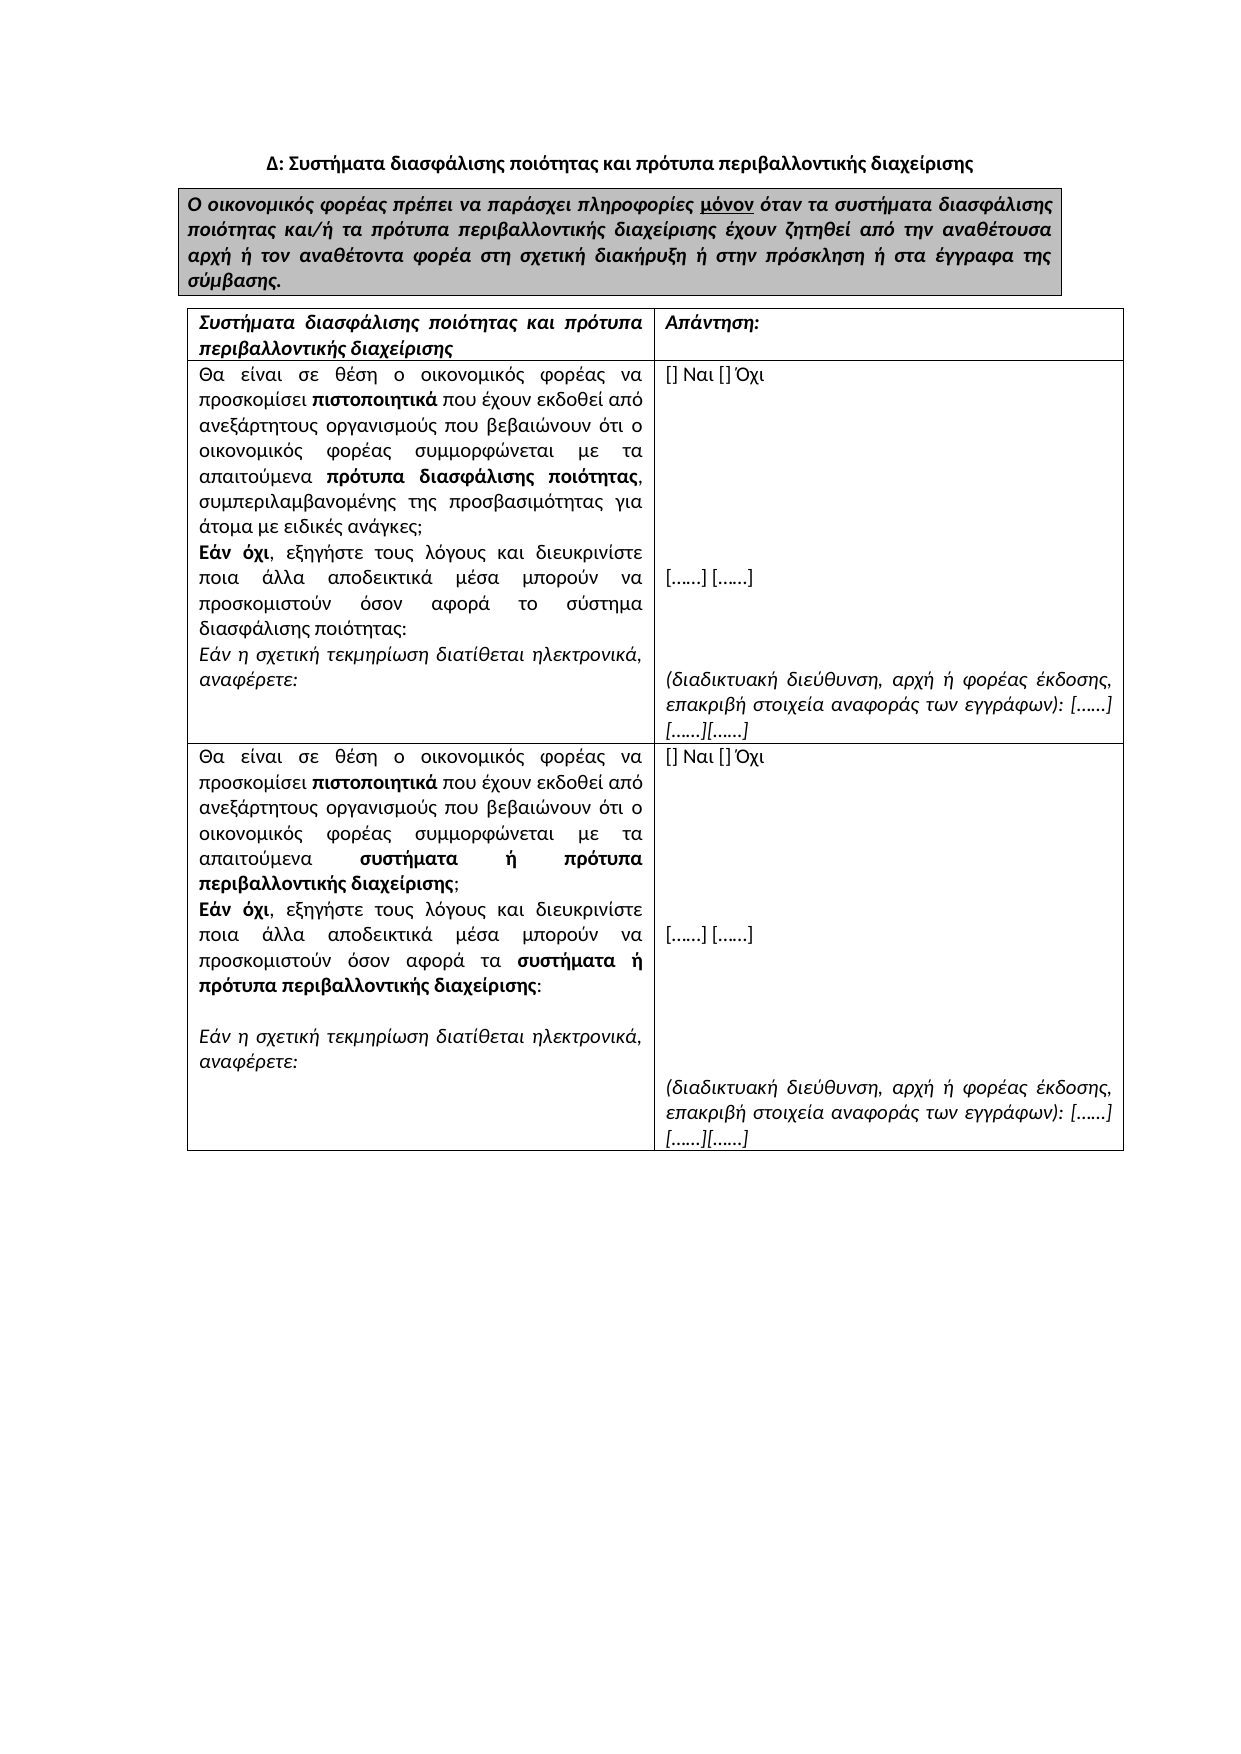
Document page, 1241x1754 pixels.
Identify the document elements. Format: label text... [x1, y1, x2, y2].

table_cell [] Ναι [] Όχι [……] [……] (διαδικτυακή διεύθυνση, αρχή ή φορέας έκδοσης, επακριβή στοιχεία αναφοράς των εγγράφων): [……][……][……] [655, 361, 1123, 742]
table_cell [] Ναι [] Όχι [……] [……] (διαδικτυακή διεύθυνση, αρχή ή φορέας έκδοσης, επακριβή στοιχεία αναφοράς των εγγράφων): [……][……][……] [655, 744, 1123, 1150]
table_header Συστήματα διασφάλισης ποιότητας και πρότυπα περιβαλλοντικής διαχείρισης [188, 309, 654, 360]
text Ο οικονομικός φορέας πρέπει να παράσχει πληροφορίες μόνον όταν τα συστήματα διασφάλισης ποιότητας και/ή τα πρότυπα περιβαλλοντικής διαχείρισης έχουν ζητηθεί από την αναθέτουσα αρχή ή τον αναθέτοντα φορέα στη σχετική διακήρυξη ή στην πρόσκληση ή στα έγγραφα της σύμβασης. [179, 189, 1061, 295]
table_cell Θα είναι σε θέση ο οικονομικός φορέας να προσκομίσει πιστοποιητικά που έχουν εκδοθεί από ανεξάρτητους οργανισμούς που βεβαιώνουν ότι ο οικονομικός φορέας συμμορφώνεται με τα απαιτούμενα συστήματα ή πρότυπα περιβαλλοντικής διαχείρισης; Εάν όχι, εξηγήστε τους λόγους και διευκρινίστε ποια άλλα αποδεικτικά μέσα μπορούν να προσκομιστούν όσον αφορά τα συστήματα ή πρότυπα περιβαλλοντικής διαχείρισης: Εάν η σχετική τεκμηρίωση διατίθεται ηλεκτρονικά, αναφέρετε: [188, 744, 654, 1150]
table_cell Θα είναι σε θέση ο οικονομικός φορέας να προσκομίσει πιστοποιητικά που έχουν εκδοθεί από ανεξάρτητους οργανισμούς που βεβαιώνουν ότι ο οικονομικός φορέας συμμορφώνεται με τα απαιτούμενα πρότυπα διασφάλισης ποιότητας, συμπεριλαμβανομένης της προσβασιμότητας για άτομα με ειδικές ανάγκες; Εάν όχι, εξηγήστε τους λόγους και διευκρινίστε ποια άλλα αποδεικτικά μέσα μπορούν να προσκομιστούν όσον αφορά το σύστημα διασφάλισης ποιότητας: Εάν η σχετική τεκμηρίωση διατίθεται ηλεκτρονικά, αναφέρετε: [188, 361, 654, 742]
text Δ: Συστήματα διασφάλισης ποιότητας και πρότυπα περιβαλλοντικής διαχείρισης [187, 150, 1053, 175]
table_header Απάντηση: [655, 309, 1123, 360]
